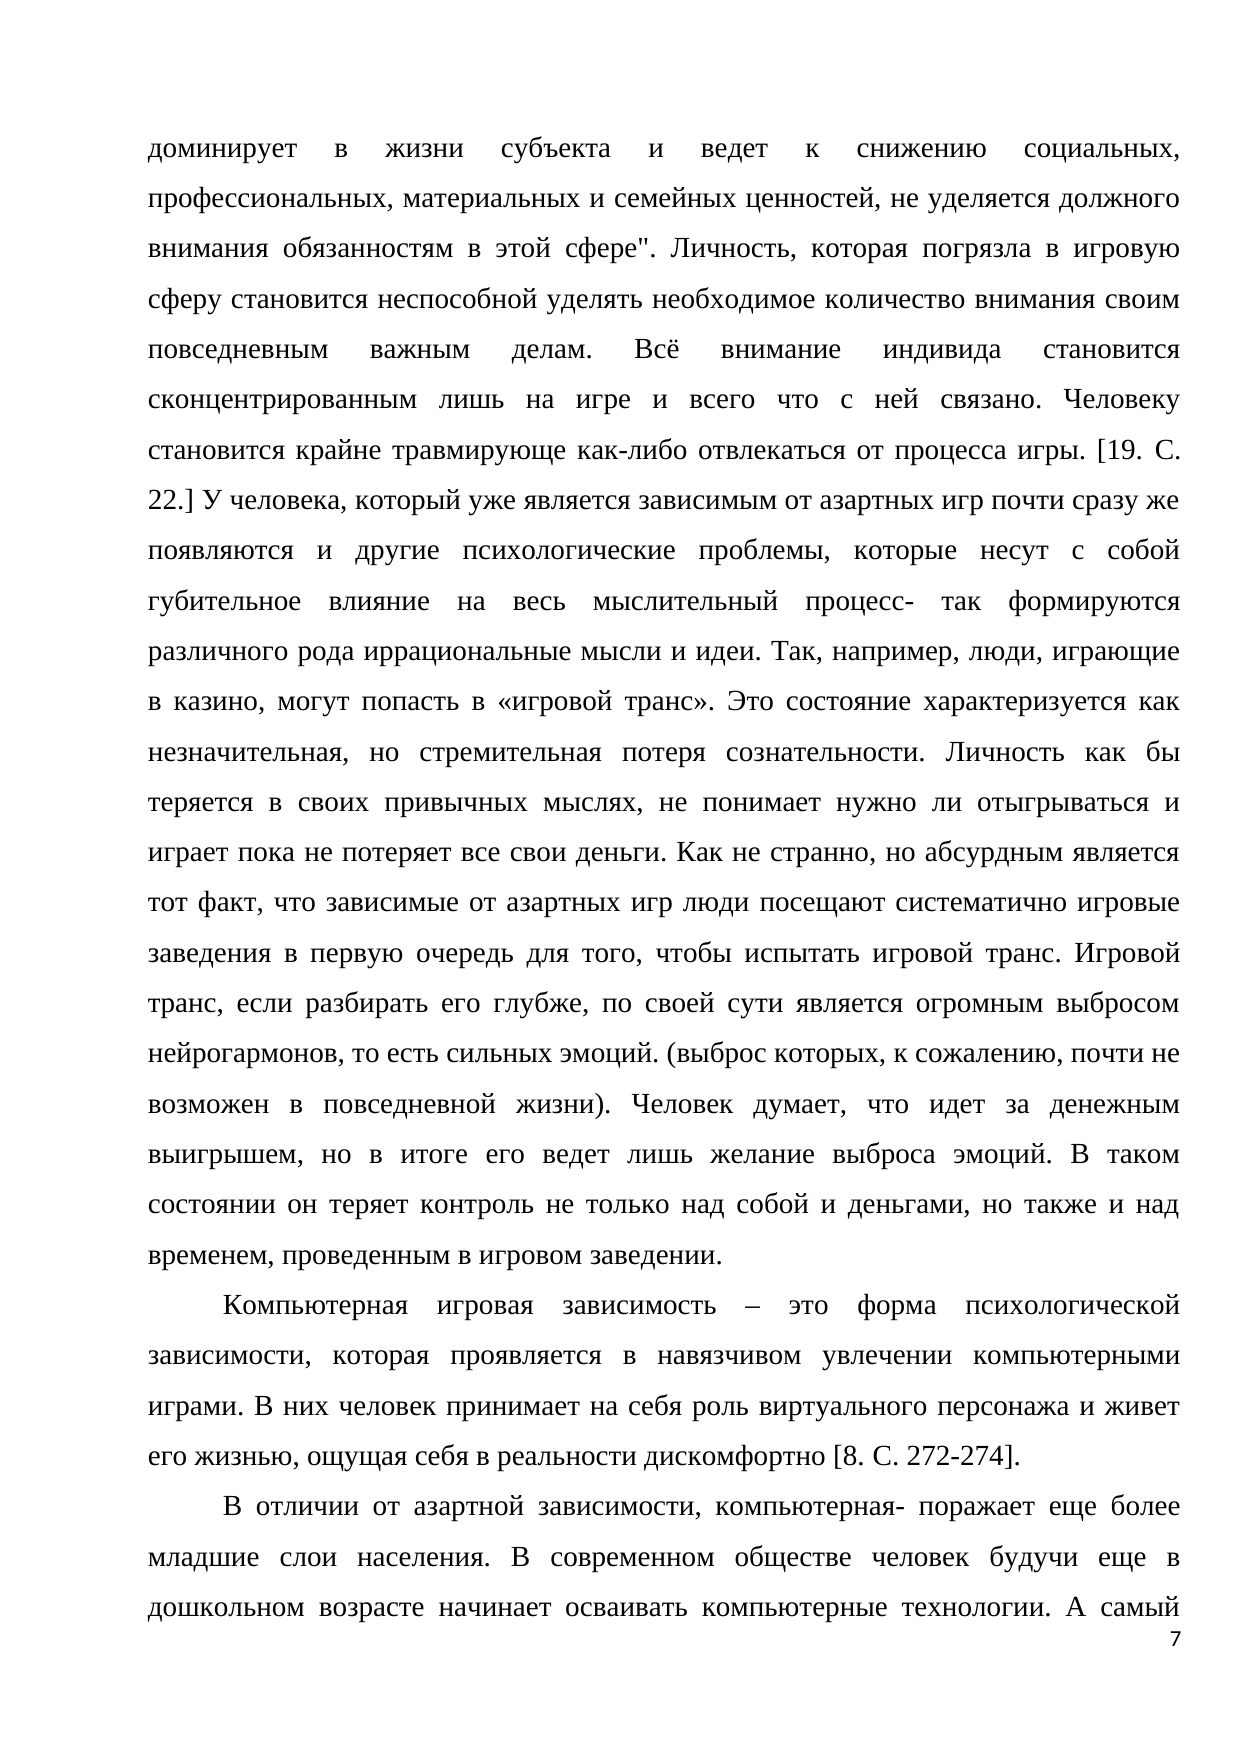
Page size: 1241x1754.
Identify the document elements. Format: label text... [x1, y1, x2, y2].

text Компьютерная игровая зависимость – это форма психологической зависимости, которая проявляется в навязчивом увлечении компьютерными играми. В них человек принимает на себя роль виртуального персонажа и живет его жизнью, ощущая себя в реальности дискомфортно [8. C. 272-274]. [148, 1287, 1181, 1472]
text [148, 130, 1181, 1270]
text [148, 1488, 1181, 1622]
